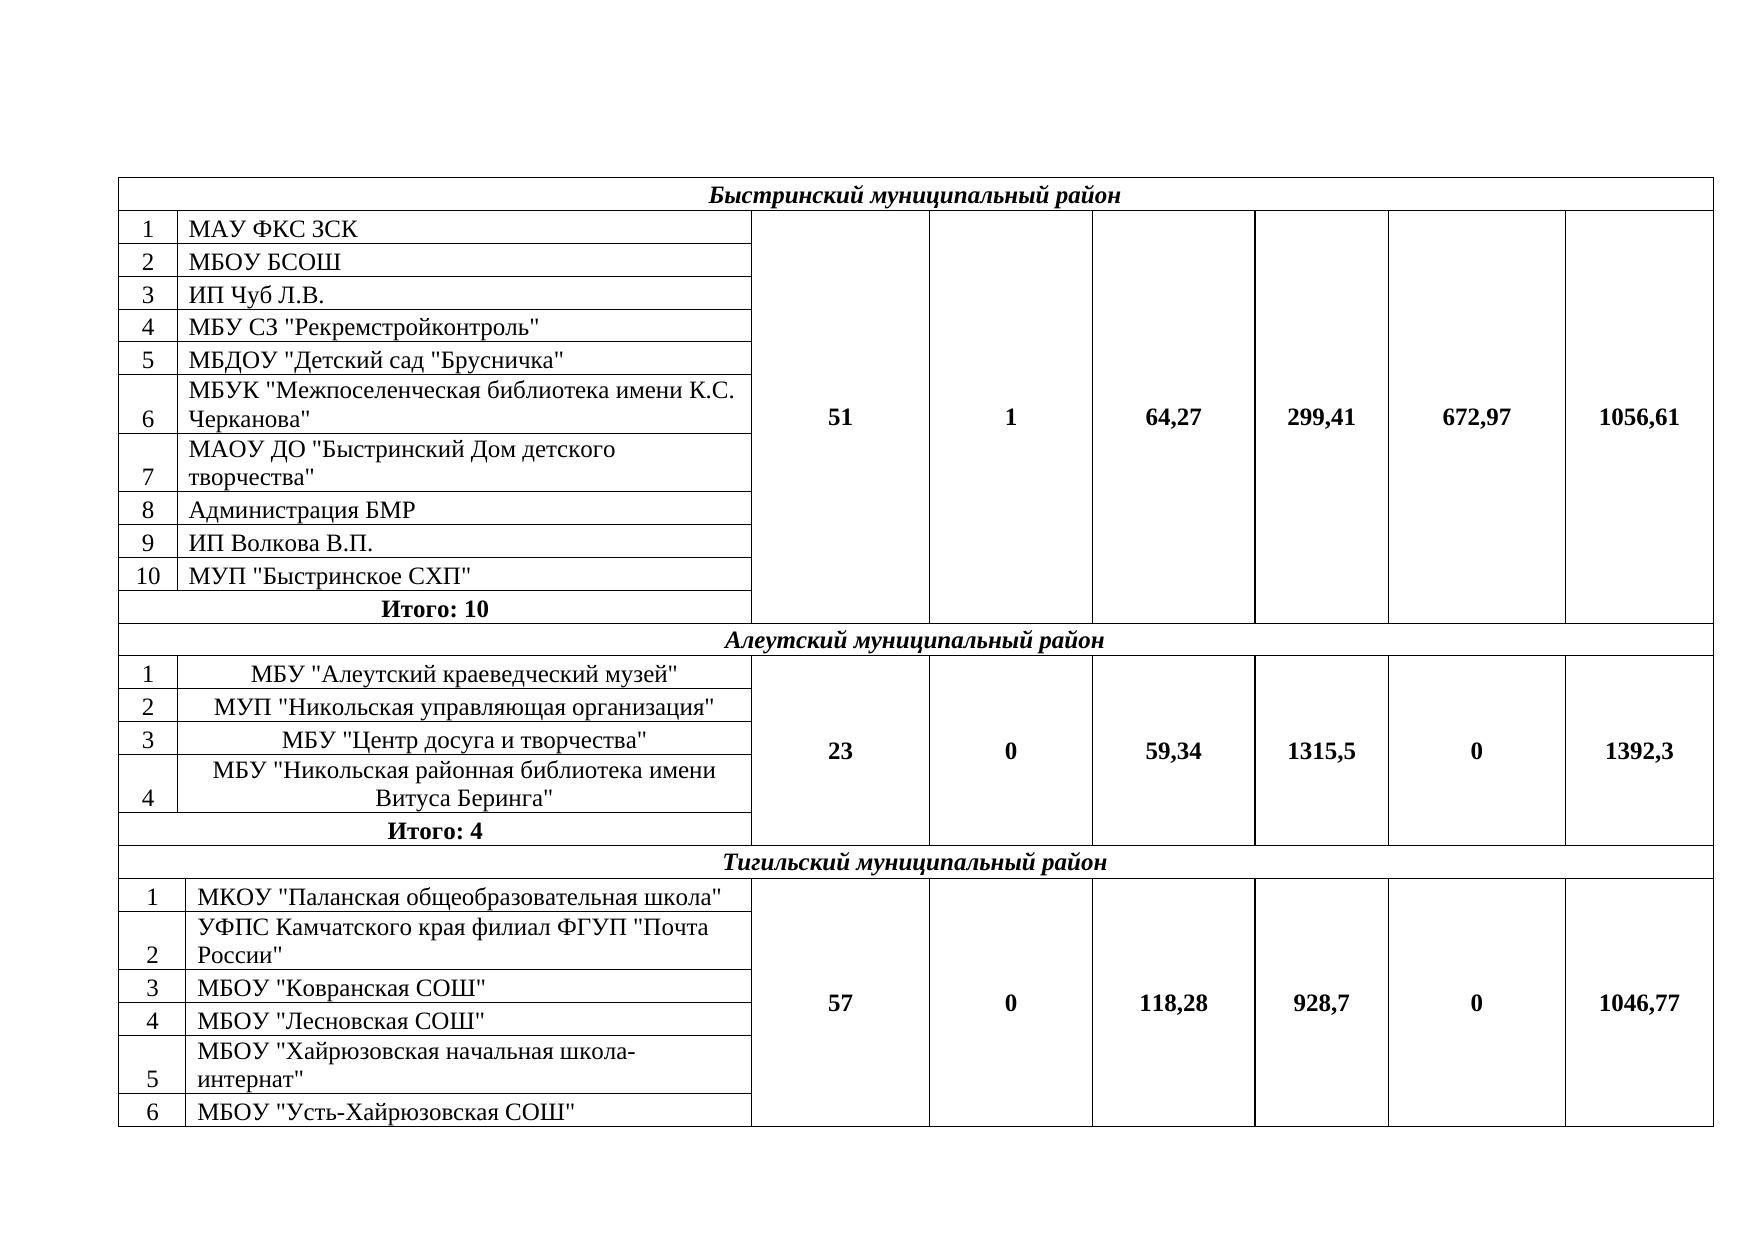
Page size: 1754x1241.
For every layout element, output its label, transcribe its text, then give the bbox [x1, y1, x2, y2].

table_cell МБОУ "Хайрюзовская начальная школа-интернат" [186, 1036, 751, 1093]
table_cell МБДОУ "Детский сад "Брусничка" [178, 342, 751, 374]
table_cell 2 [119, 912, 185, 969]
table_cell 23 [752, 656, 929, 845]
table_cell МАОУ ДО "Быстринский Дом детского творчества" [178, 434, 751, 491]
table_cell МАУ ФКС ЗСК [178, 211, 751, 243]
table_cell 3 [119, 722, 177, 754]
table_cell 9 [119, 525, 177, 557]
table_cell ИП Волкова В.П. [178, 525, 751, 557]
table_cell МБУ "Алеутский краеведческий музей" [178, 656, 751, 688]
table_cell 59,34 [1093, 656, 1254, 845]
table_cell МБУ "Центр досуга и творчества" [178, 722, 751, 754]
table_cell 4 [119, 310, 177, 341]
table_cell 8 [119, 492, 177, 524]
table_cell 1 [119, 211, 177, 243]
table_cell 10 [119, 558, 177, 589]
table_cell 1 [119, 879, 185, 911]
table_cell МУП "Никольская управляющая организация" [178, 689, 751, 721]
table_cell МБУК "Межпоселенческая библиотека имени К.С. Черканова" [178, 375, 751, 433]
table_cell 0 [930, 656, 1092, 845]
table_cell 3 [119, 970, 185, 1002]
table_cell 51 [752, 211, 929, 622]
table_cell Итого: 4 [119, 813, 751, 845]
table_cell 118,28 [1093, 879, 1254, 1126]
table_cell МКОУ "Паланская общеобразовательная школа" [186, 879, 751, 911]
table_cell 0 [1389, 879, 1565, 1126]
table_cell 1056,61 [1566, 211, 1713, 622]
table_cell МБОУ "Усть-Хайрюзовская СОШ" [186, 1094, 751, 1126]
table_cell 1315,5 [1256, 656, 1388, 845]
table_cell МБУ "Никольская районная библиотека имени Витуса Беринга" [178, 755, 751, 812]
table_cell 4 [119, 755, 177, 812]
table_cell Тигильский муниципальный район [119, 846, 1713, 878]
table_cell МБОУ БСОШ [178, 244, 751, 276]
table_cell МУП "Быстринское СХП" [178, 558, 751, 589]
table_cell 3 [119, 277, 177, 308]
table_cell 2 [119, 244, 177, 276]
table_cell Алеутский муниципальный район [119, 624, 1713, 655]
table_cell 1 [119, 656, 177, 688]
table_cell 6 [119, 1094, 185, 1126]
table_cell 6 [119, 375, 177, 433]
table_cell 4 [119, 1003, 185, 1035]
table_cell УФПС Камчатского края филиал ФГУП "Почта России" [186, 912, 751, 969]
table_cell МБОУ "Ковранская СОШ" [186, 970, 751, 1002]
table_cell 64,27 [1093, 211, 1254, 622]
table_cell 2 [119, 689, 177, 721]
table_cell 5 [119, 342, 177, 374]
table_cell Администрация БМР [178, 492, 751, 524]
table_cell 672,97 [1389, 211, 1565, 622]
table_cell МБУ СЗ "Рекремстройконтроль" [178, 310, 751, 341]
table_cell 1 [930, 211, 1092, 622]
table_cell 5 [119, 1036, 185, 1093]
table_cell 928,7 [1256, 879, 1388, 1126]
table_cell Итого: 10 [119, 591, 751, 622]
table_cell 0 [930, 879, 1092, 1126]
table_cell 57 [752, 879, 929, 1126]
table_cell ИП Чуб Л.В. [178, 277, 751, 308]
table_cell 1046,77 [1566, 879, 1713, 1126]
table_cell 7 [119, 434, 177, 491]
table_cell 1392,3 [1566, 656, 1713, 845]
table_cell 0 [1389, 656, 1565, 845]
table_cell МБОУ "Лесновская СОШ" [186, 1003, 751, 1035]
table_cell Быстринский муниципальный район [119, 178, 1713, 210]
table_cell 299,41 [1256, 211, 1388, 622]
